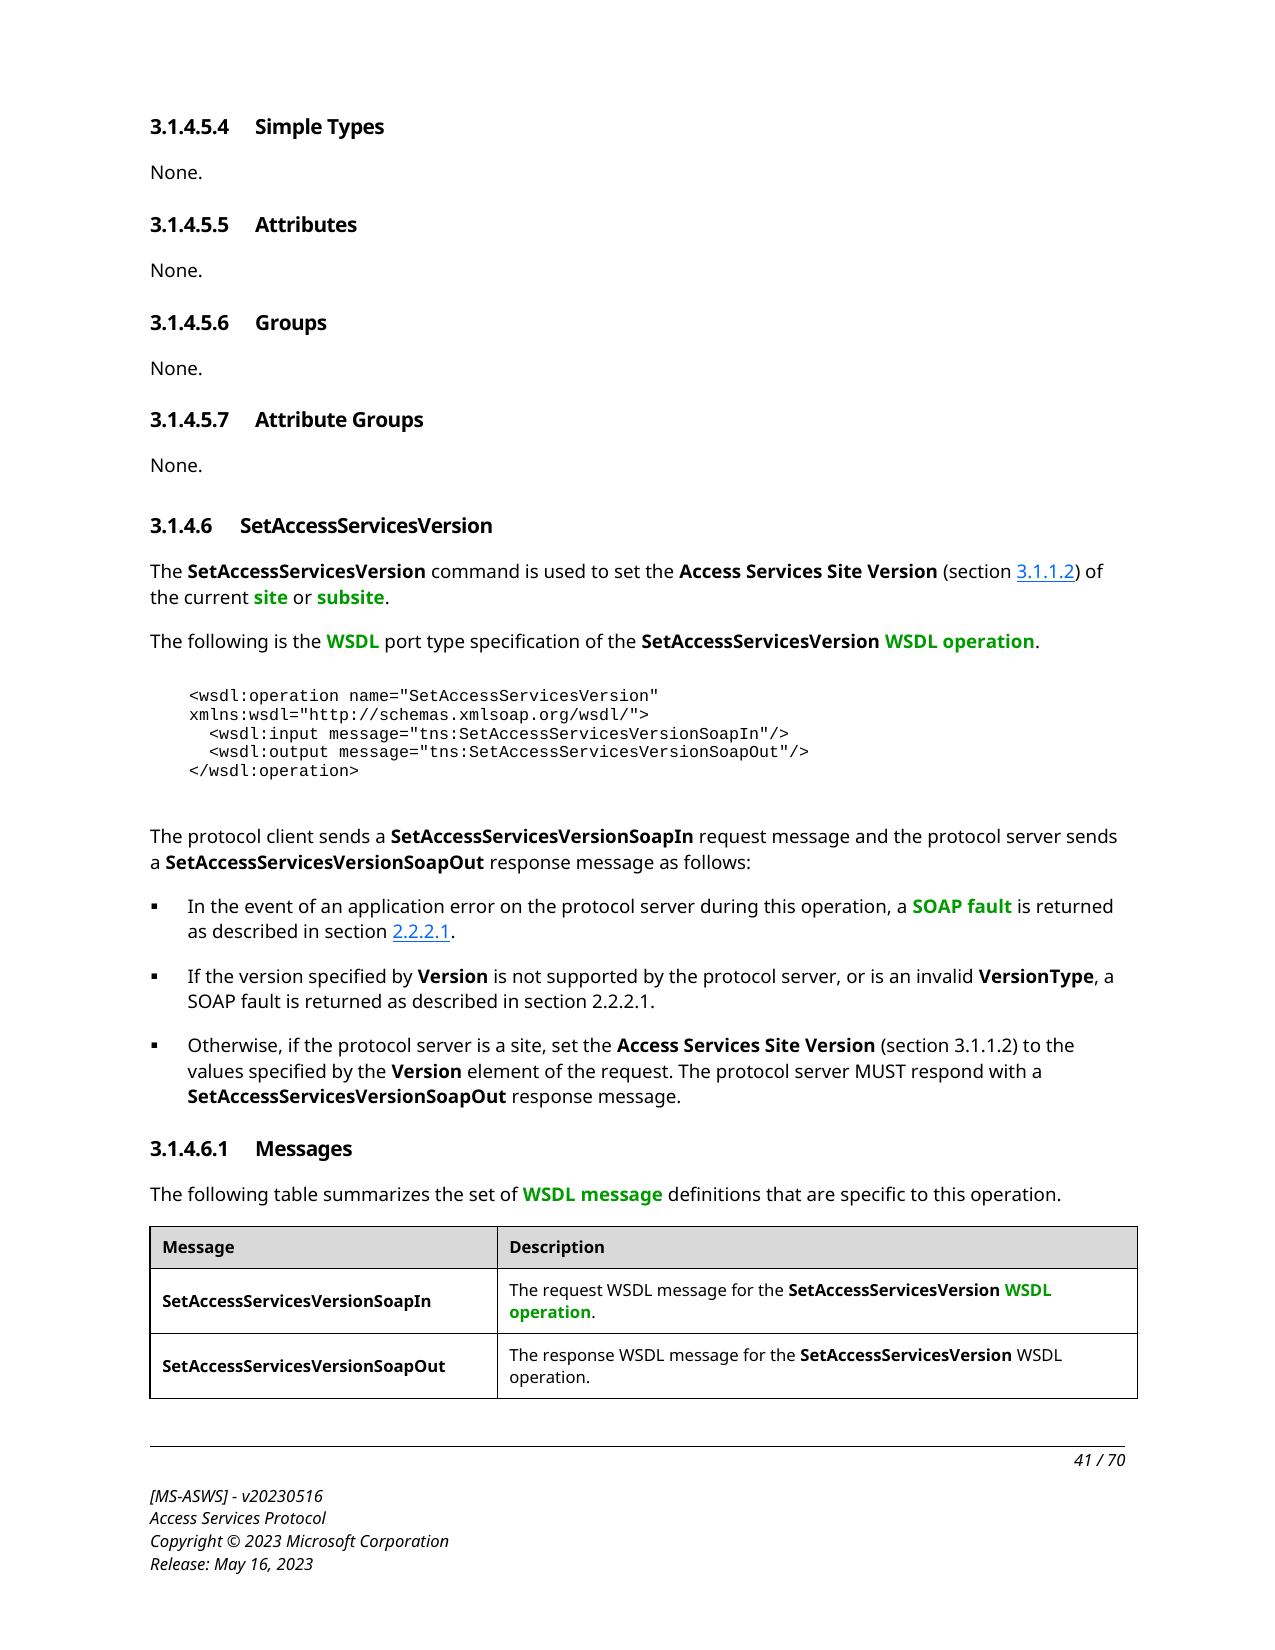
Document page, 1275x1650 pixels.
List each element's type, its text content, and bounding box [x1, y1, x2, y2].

text The following is the WSDL port type specification of the SetAccessServicesVersion WSDL operation. [150, 629, 1125, 654]
text <wsdl:output message="tns:SetAccessServicesVersionSoapOut"/> [175, 729, 1137, 748]
subtitle Messages [150, 1134, 1125, 1163]
text None. [150, 453, 1125, 478]
list In the event of an application error on the protocol server during this operation, a SOAP fault is returned as described in section 2.2.2.1. [150, 893, 1125, 944]
table_header Description [498, 1227, 1137, 1268]
table_cell The response WSDL message for the SetAccessServicesVersion WSDL operation. [498, 1334, 1137, 1398]
table_cell SetAccessServicesVersionSoapOut [151, 1334, 497, 1398]
text None. [150, 160, 1125, 185]
subtitle Attribute Groups [150, 406, 1125, 434]
text None. [150, 257, 1125, 283]
text </wsdl:operation> [175, 748, 1137, 792]
table_cell The request WSDL message for the SetAccessServicesVersion WSDL operation. [498, 1269, 1137, 1333]
table_header Message [151, 1227, 497, 1268]
subtitle Groups [150, 308, 1125, 336]
text <wsdl:operation name="SetAccessServicesVersion" xmlns:wsdl="http://schemas.xmlsoap.org/wsdl/"> [175, 679, 1137, 711]
subtitle Simple Types [150, 112, 1125, 141]
text The protocol client sends a SetAccessServicesVersionSoapIn request message and the protocol server sends a SetAccessServicesVersionSoapOut response message as follows: [150, 823, 1125, 874]
text None. [150, 355, 1125, 381]
table_cell SetAccessServicesVersionSoapIn [151, 1269, 497, 1333]
subtitle SetAccessServicesVersion [150, 512, 1125, 540]
list Otherwise, if the protocol server is a site, set the Access Services Site Version (section 3.1.1.2) to the values specified by the Version element of the request. The protocol server MUST respond with a SetAccessServicesVersionSoapOut response message. [150, 1033, 1125, 1109]
text <wsdl:input message="tns:SetAccessServicesVersionSoapIn"/> [175, 711, 1137, 729]
list If the version specified by Version is not supported by the protocol server, or is an invalid VersionType, a SOAP fault is returned as described in section 2.2.2.1. [150, 963, 1125, 1014]
subtitle Attributes [150, 210, 1125, 239]
text The following table summarizes the set of WSDL message definitions that are specific to this operation. [150, 1182, 1125, 1207]
text The SetAccessServicesVersion command is used to set the Access Services Site Version (section 3.1.1.2) of the current site or subsite. [150, 559, 1125, 610]
